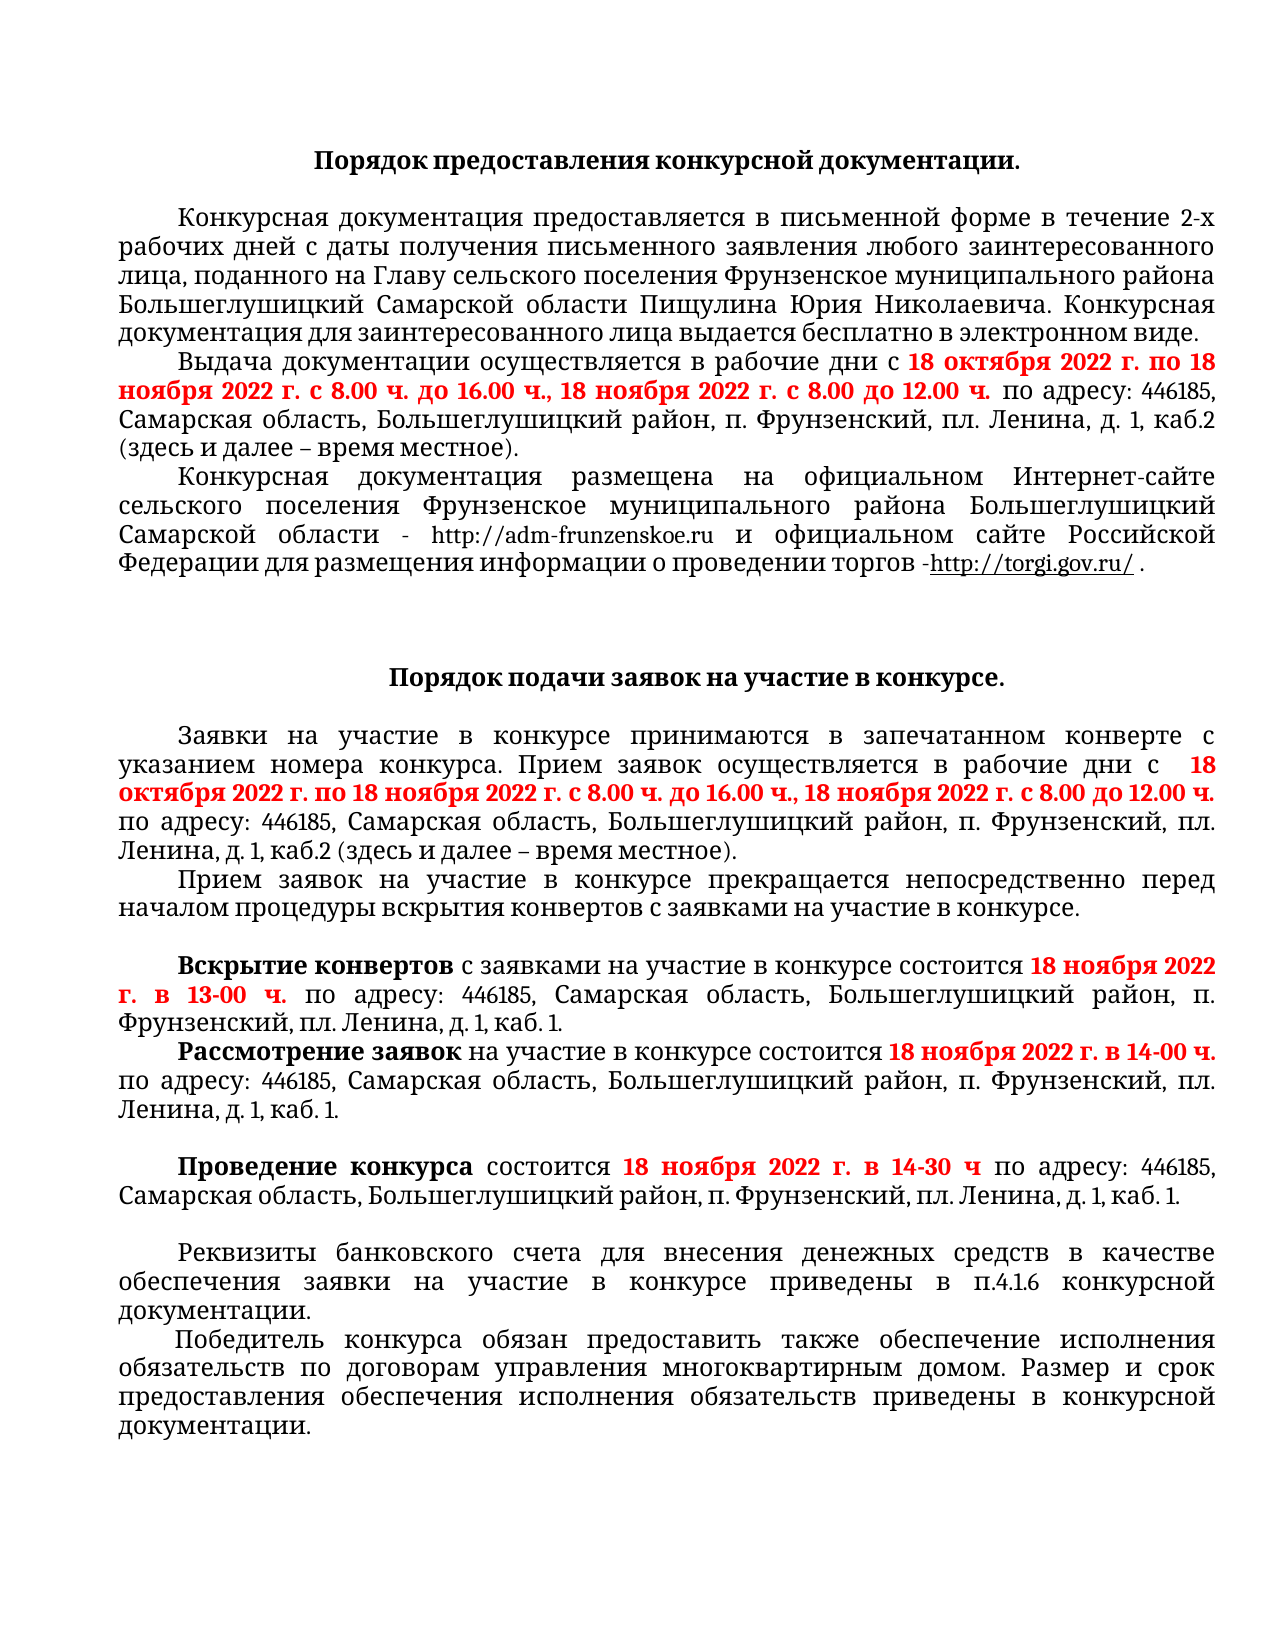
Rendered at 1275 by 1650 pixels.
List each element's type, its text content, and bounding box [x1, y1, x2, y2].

text Прием заявок на участие в конкурсе прекращается непосредственно перед началом процедуры вскрытия конвертов с заявками на участие в конкурсе. [118, 866, 1216, 923]
text Конкурсная документация предоставляется в письменной форме в течение 2-х рабочих дней с даты получения письменного заявления любого заинтересованного лица, поданного на Главу сельского поселения Фрунзенское муниципального района Большеглушицкий Самарской области Пищулина Юрия Николаевича. Конкурсная документация для заинтересованного лица выдается бесплатно в электронном виде. [118, 204, 1216, 348]
text Вскрытие конвертов с заявками на участие в конкурсе состоится 18 ноября 2022 г. в 13-00 ч. по адресу: 446185, Самарская область, Большеглушицкий район, п. Фрунзенский, пл. Ленина, д. 1, каб. 1. [118, 952, 1216, 1038]
text Порядок предоставления конкурсной документации. [118, 147, 1216, 176]
text Порядок подачи заявок на участие в конкурсе. [118, 664, 1216, 693]
text Реквизиты банковского счета для внесения денежных средств в качестве обеспечения заявки на участие в конкурсе приведены в п.4.1.6 конкурсной документации. [118, 1239, 1216, 1326]
text Конкурсная документация размещена на официальном Интернет-сайте сельского поселения Фрунзенское муниципального района Большеглушицкий Самарской области - http://adm-frunzenskoe.ru и официальном сайте Российской Федерации для размещения информации о проведении торгов -http://torgi.gov.ru/ . [118, 463, 1216, 578]
text Заявки на участие в конкурсе принимаются в запечатанном конверте с указанием номера конкурса. Прием заявок осуществляется в рабочие дни с 18 октября 2022 г. по 18 ноября 2022 г. с 8.00 ч. до 16.00 ч., 18 ноября 2022 г. с 8.00 до 12.00 ч. по адресу: 446185, Самарская область, Большеглушицкий район, п. Фрунзенский, пл. Ленина, д. 1, каб.2 (здесь и далее – время местное). [118, 722, 1216, 866]
text Рассмотрение заявок на участие в конкурсе состоится 18 ноября 2022 г. в 14-00 ч. по адресу: 446185, Самарская область, Большеглушицкий район, п. Фрунзенский, пл. Ленина, д. 1, каб. 1. [118, 1038, 1216, 1124]
text Выдача документации осуществляется в рабочие дни с 18 октября 2022 г. по 18 ноября 2022 г. с 8.00 ч. до 16.00 ч., 18 ноября 2022 г. с 8.00 до 12.00 ч. по адресу: 446185, Самарская область, Большеглушицкий район, п. Фрунзенский, пл. Ленина, д. 1, каб.2 (здесь и далее – время местное). [118, 348, 1216, 463]
text Проведение конкурса состоится 18 ноября 2022 г. в 14-30 ч по адресу: 446185, Самарская область, Большеглушицкий район, п. Фрунзенский, пл. Ленина, д. 1, каб. 1. [118, 1153, 1216, 1211]
text Победитель конкурса обязан предоставить также обеспечение исполнения обязательств по договорам управления многоквартирным домом. Размер и срок предоставления обеспечения исполнения обязательств приведены в конкурсной документации. [118, 1326, 1216, 1441]
